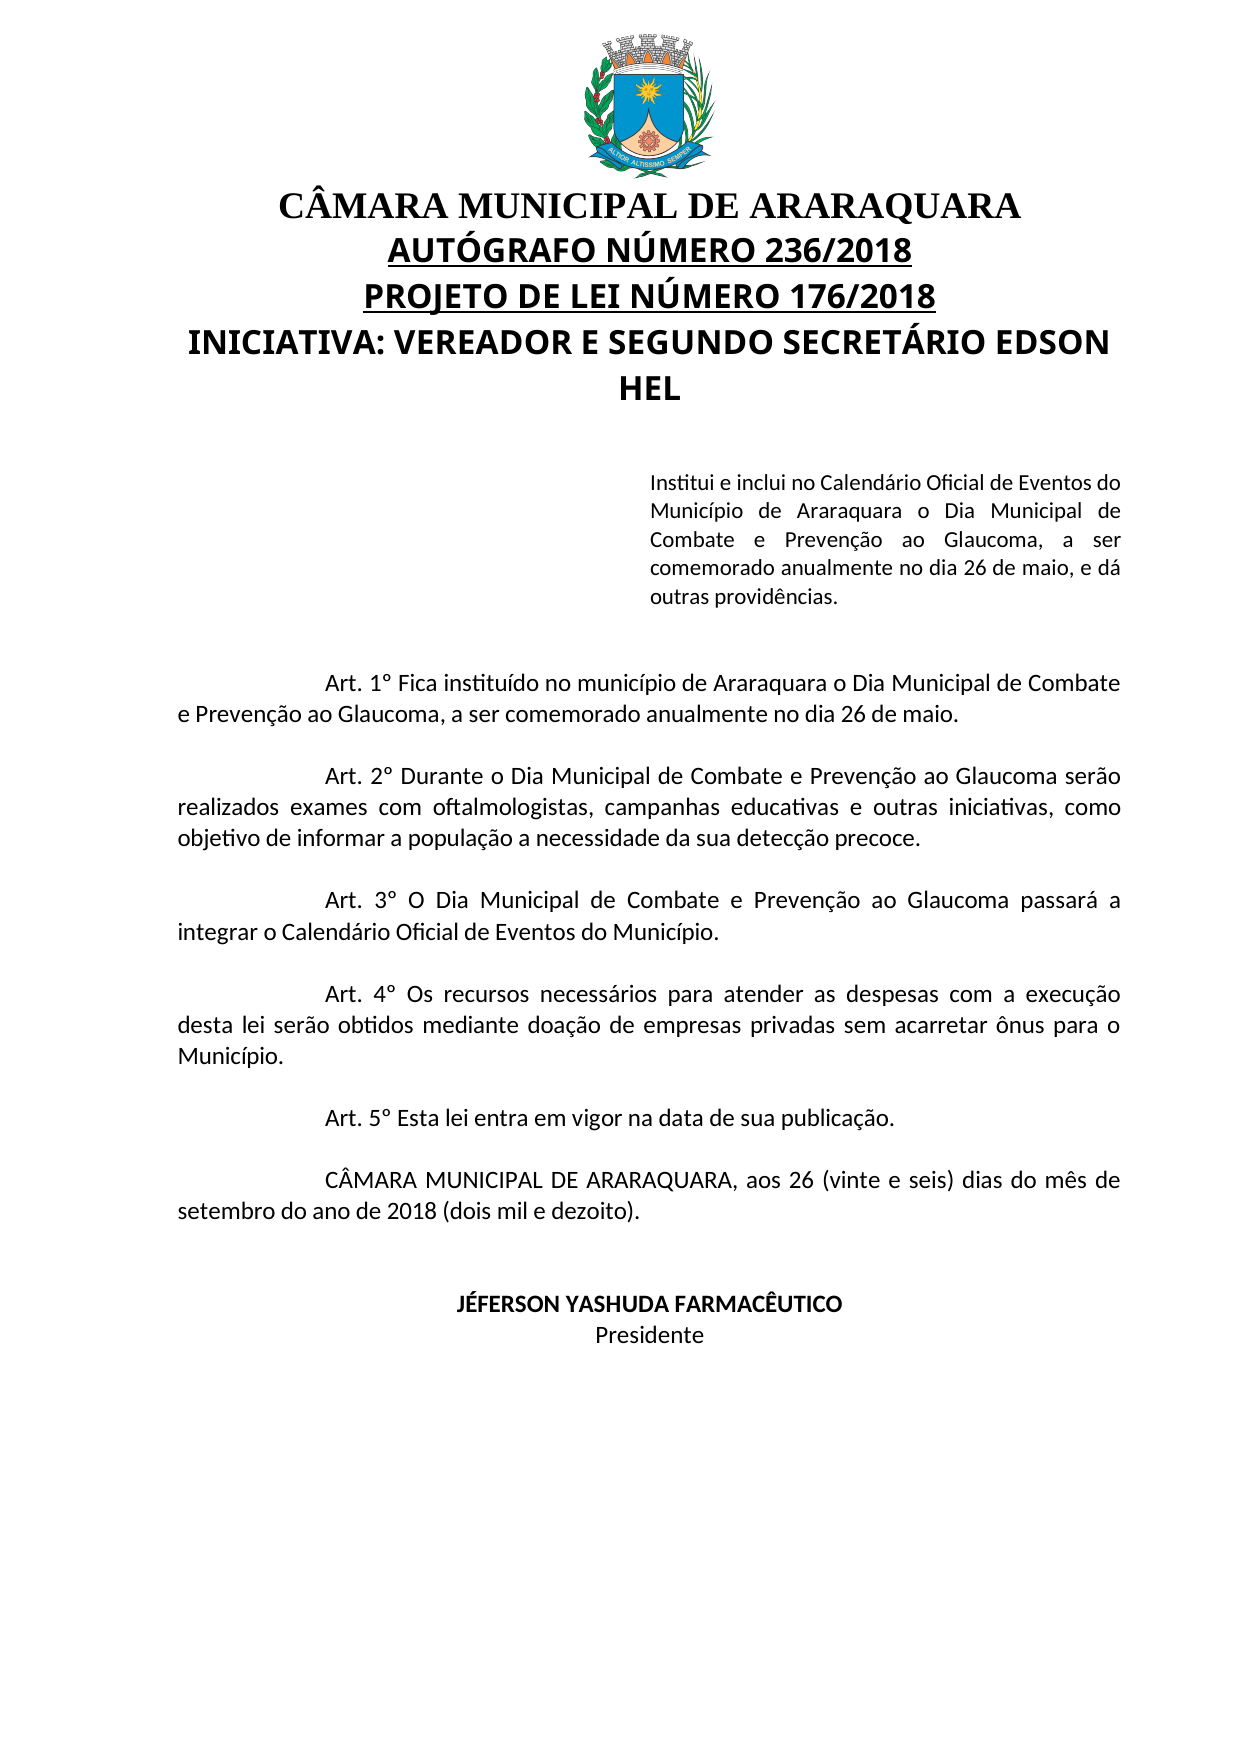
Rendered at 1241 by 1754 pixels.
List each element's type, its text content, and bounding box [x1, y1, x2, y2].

text Art. 5º Esta lei entra em vigor na data de sua publicação. [177, 1102, 1122, 1133]
text Art. 3º O Dia Municipal de Combate e Prevenção ao Glaucoma passará a integrar o Calendário Oficial de Eventos do Município. [177, 884, 1122, 947]
text Presidente [177, 1319, 1122, 1350]
text Art. 4º Os recursos necessários para atender as despesas com a execução desta lei serão obtidos mediante doação de empresas privadas sem acarretar ônus para o Município. [177, 978, 1122, 1071]
text Institui e inclui no Calendário Oficial de Eventos do Município de Araraquara o Dia Municipal de Combate e Prevenção ao Glaucoma, a ser comemorado anualmente no dia 26 de maio, e dá outras providências. [650, 467, 1122, 610]
text CÂMARA MUNICIPAL DE ARARAQUARA [177, 183, 1122, 226]
text Art. 1º Fica instituído no município de Araraquara o Dia Municipal de Combate e Prevenção ao Glaucoma, a ser comemorado anualmente no dia 26 de maio. [177, 667, 1122, 729]
text AUTÓGRAFO NÚMERO 236/2018 [177, 226, 1122, 272]
text PROJETO DE LEI NÚMERO 176/2018 [177, 272, 1122, 318]
text CÂMARA MUNICIPAL DE ARARAQUARA, aos 26 (vinte e seis) dias do mês de setembro do ano de 2018 (dois mil e dezoito). [177, 1164, 1122, 1226]
text INICIATIVA: VEREADOR E SEGUNDO SECRETÁRIO EDSON HEL [177, 318, 1122, 410]
subtitle JÉFERSON YASHUDA FARMACÊUTICO [177, 1288, 1122, 1319]
text Art. 2º Durante o Dia Municipal de Combate e Prevenção ao Glaucoma serão realizados exames com oftalmologistas, campanhas educativas e outras iniciativas, como objetivo de informar a população a necessidade da sua detecção precoce. [177, 760, 1122, 853]
picture [584, 34, 716, 179]
